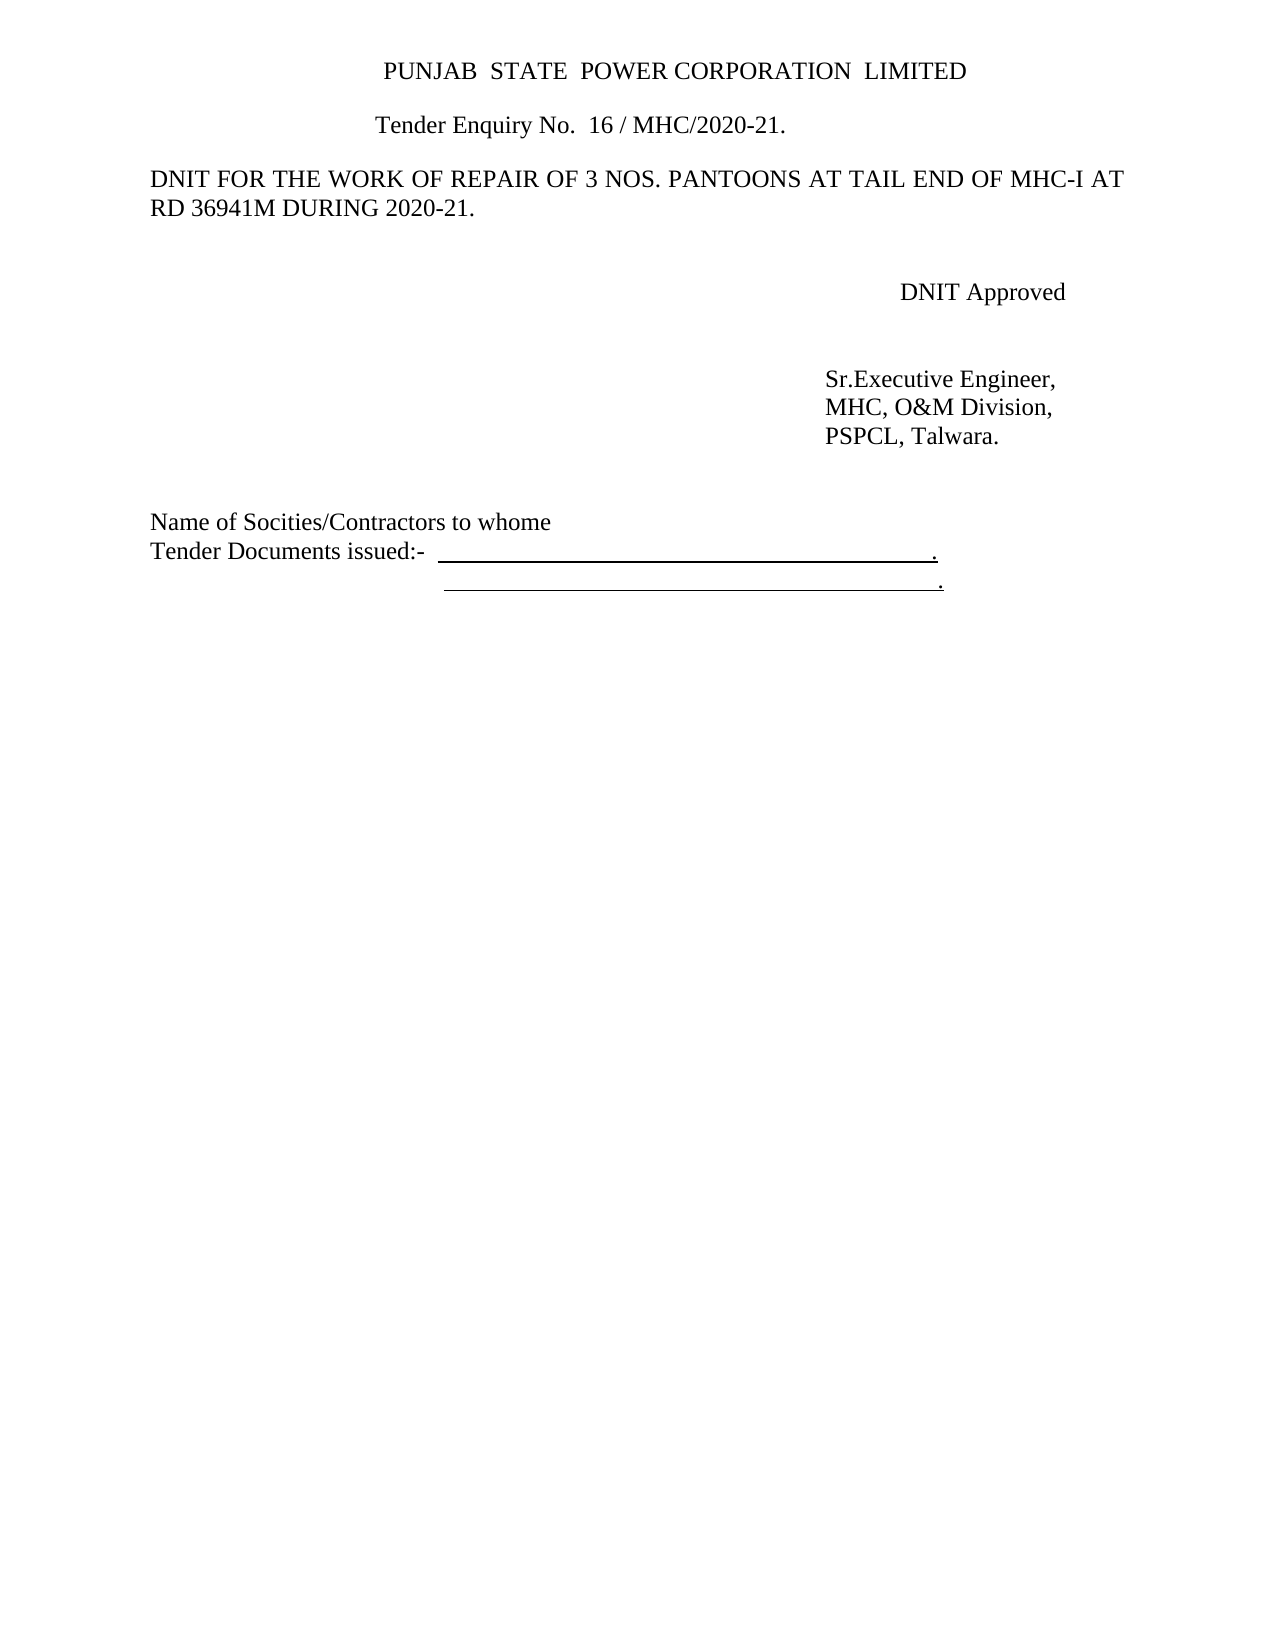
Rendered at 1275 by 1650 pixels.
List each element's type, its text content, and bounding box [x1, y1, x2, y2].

text PUNJAB STATE POWER CORPORATION LIMITED [225, 56, 1125, 85]
text Name of Socities/Contractors to whome [150, 507, 1125, 536]
text Tender Enquiry No. 16 / MHC/2020-21. [358, 110, 1125, 139]
text PSPCL, Talwara. [150, 421, 1125, 450]
text MHC, O&M Division, [150, 392, 1125, 421]
text DNIT Approved [825, 277, 1125, 306]
text . [150, 565, 1125, 594]
text DNIT FOR THE WORK OF REPAIR OF 3 NOS. PANTOONS AT TAIL END OF MHC-I AT RD 36941M DURING 2020-21. [150, 164, 1125, 221]
text Tender Documents issued:- . [150, 536, 1125, 565]
text Sr.Executive Engineer, [750, 364, 1125, 392]
